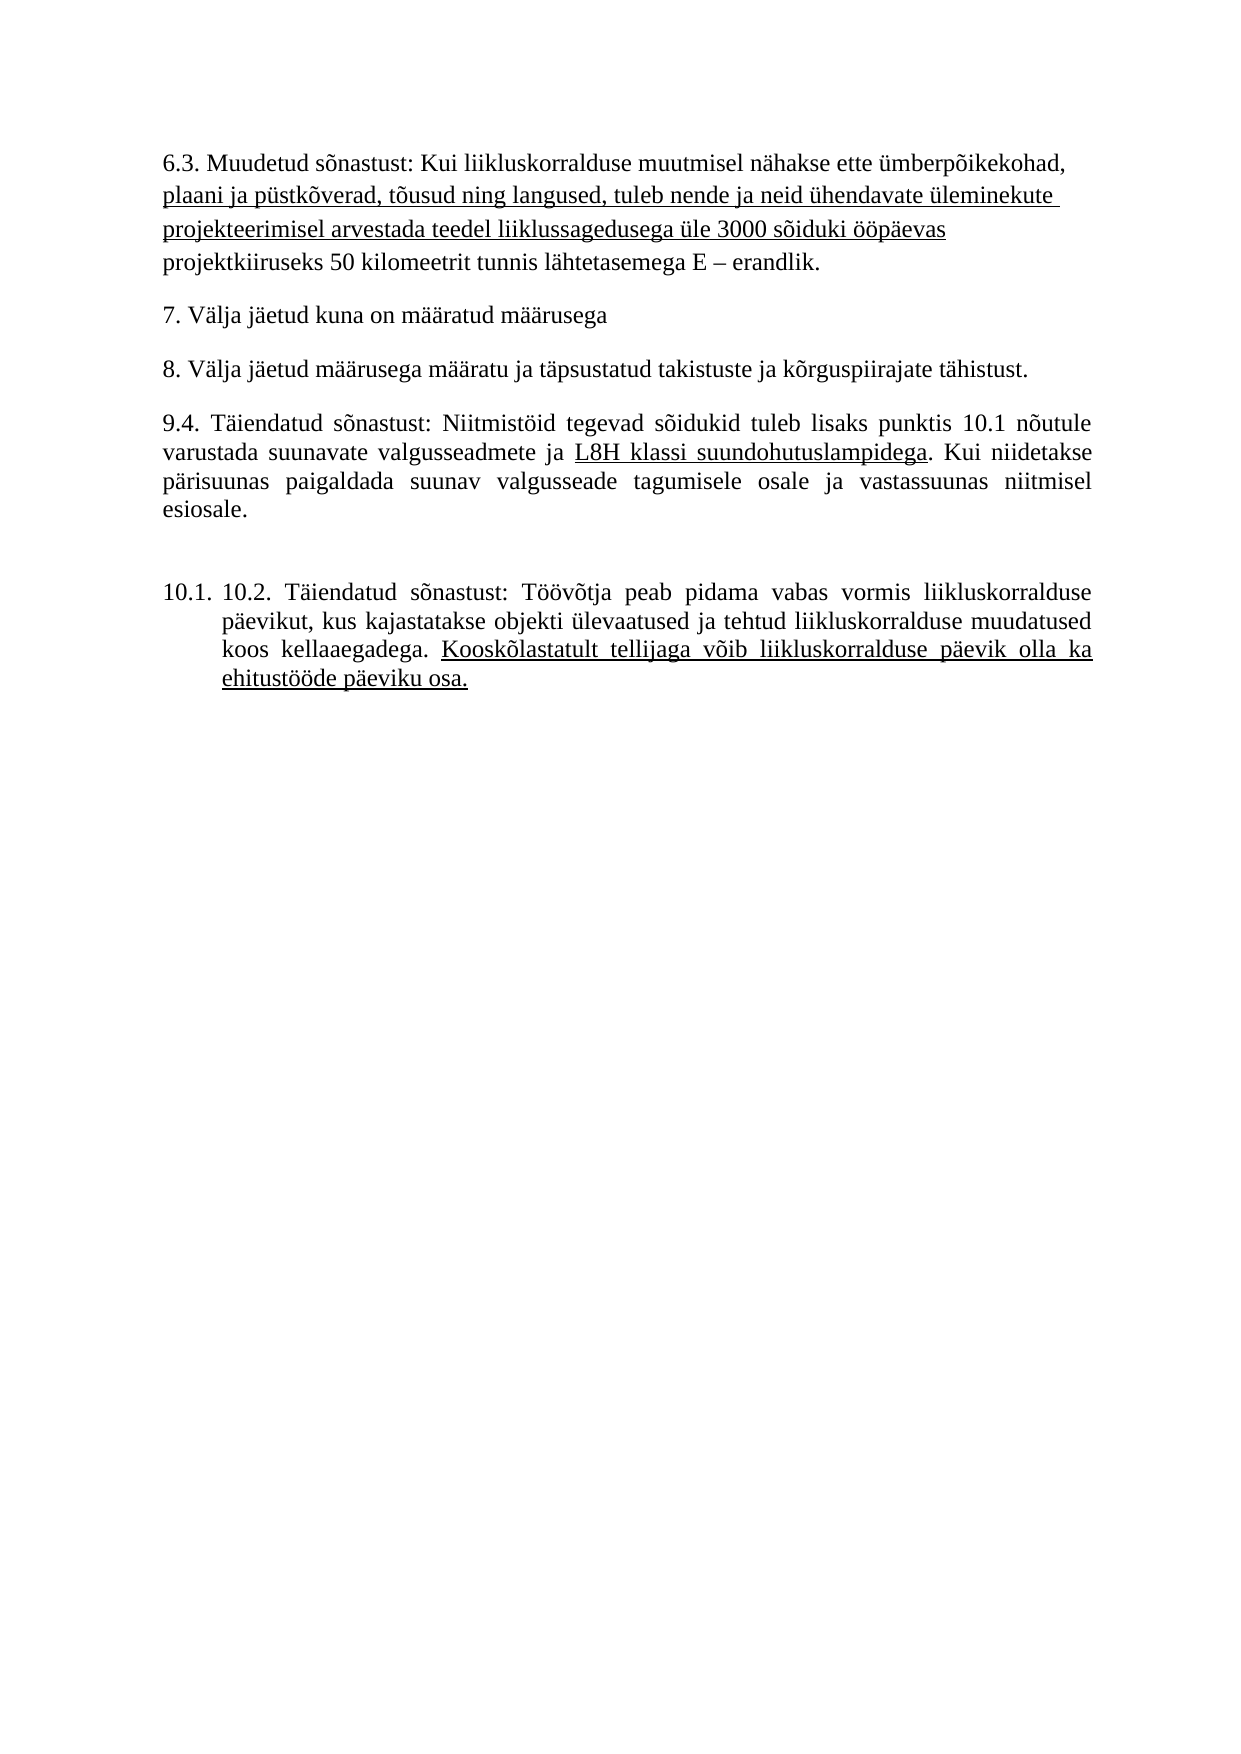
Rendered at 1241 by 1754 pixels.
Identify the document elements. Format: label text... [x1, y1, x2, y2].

text 9.4. Täiendatud sõnastust: Niitmistöid tegevad sõidukid tuleb lisaks punktis 10.1 nõutule varustada suunavate valgusseadmete ja L8H klassi suundohutuslampidega. Kui niidetakse pärisuunas paigaldada suunav valgusseade tagumisele osale ja vastassuunas niitmisel esiosale. [162, 408, 1093, 523]
text 7. Välja jäetud kuna on määratud määrusega [162, 301, 1093, 329]
text 6.3. Muudetud sõnastust: Kui liikluskorralduse muutmisel nähakse ette ümberpõikekohad, plaani ja püstkõverad, tõusud ning langused, tuleb nende ja neid ühendavate üleminekute projekteerimisel arvestada teedel liiklussagedusega üle 3000 sõiduki ööpäevas projektkiiruseks 50 kilomeetrit tunnis lähtetasemega E – erandlik. [162, 148, 1093, 275]
text 8. Välja jäetud määrusega määratu ja täpsustatud takistuste ja kõrguspiirajate tähistust. [162, 354, 1093, 383]
list 10.2. Täiendatud sõnastust: Töövõtja peab pidama vabas vormis liikluskorralduse päevikut, kus kajastatakse objekti ülevaatused ja tehtud liikluskorralduse muudatused koos kellaaegadega. Kooskõlastatult tellijaga võib liikluskorralduse päevik olla ka ehitustööde päeviku osa. [162, 577, 1093, 692]
